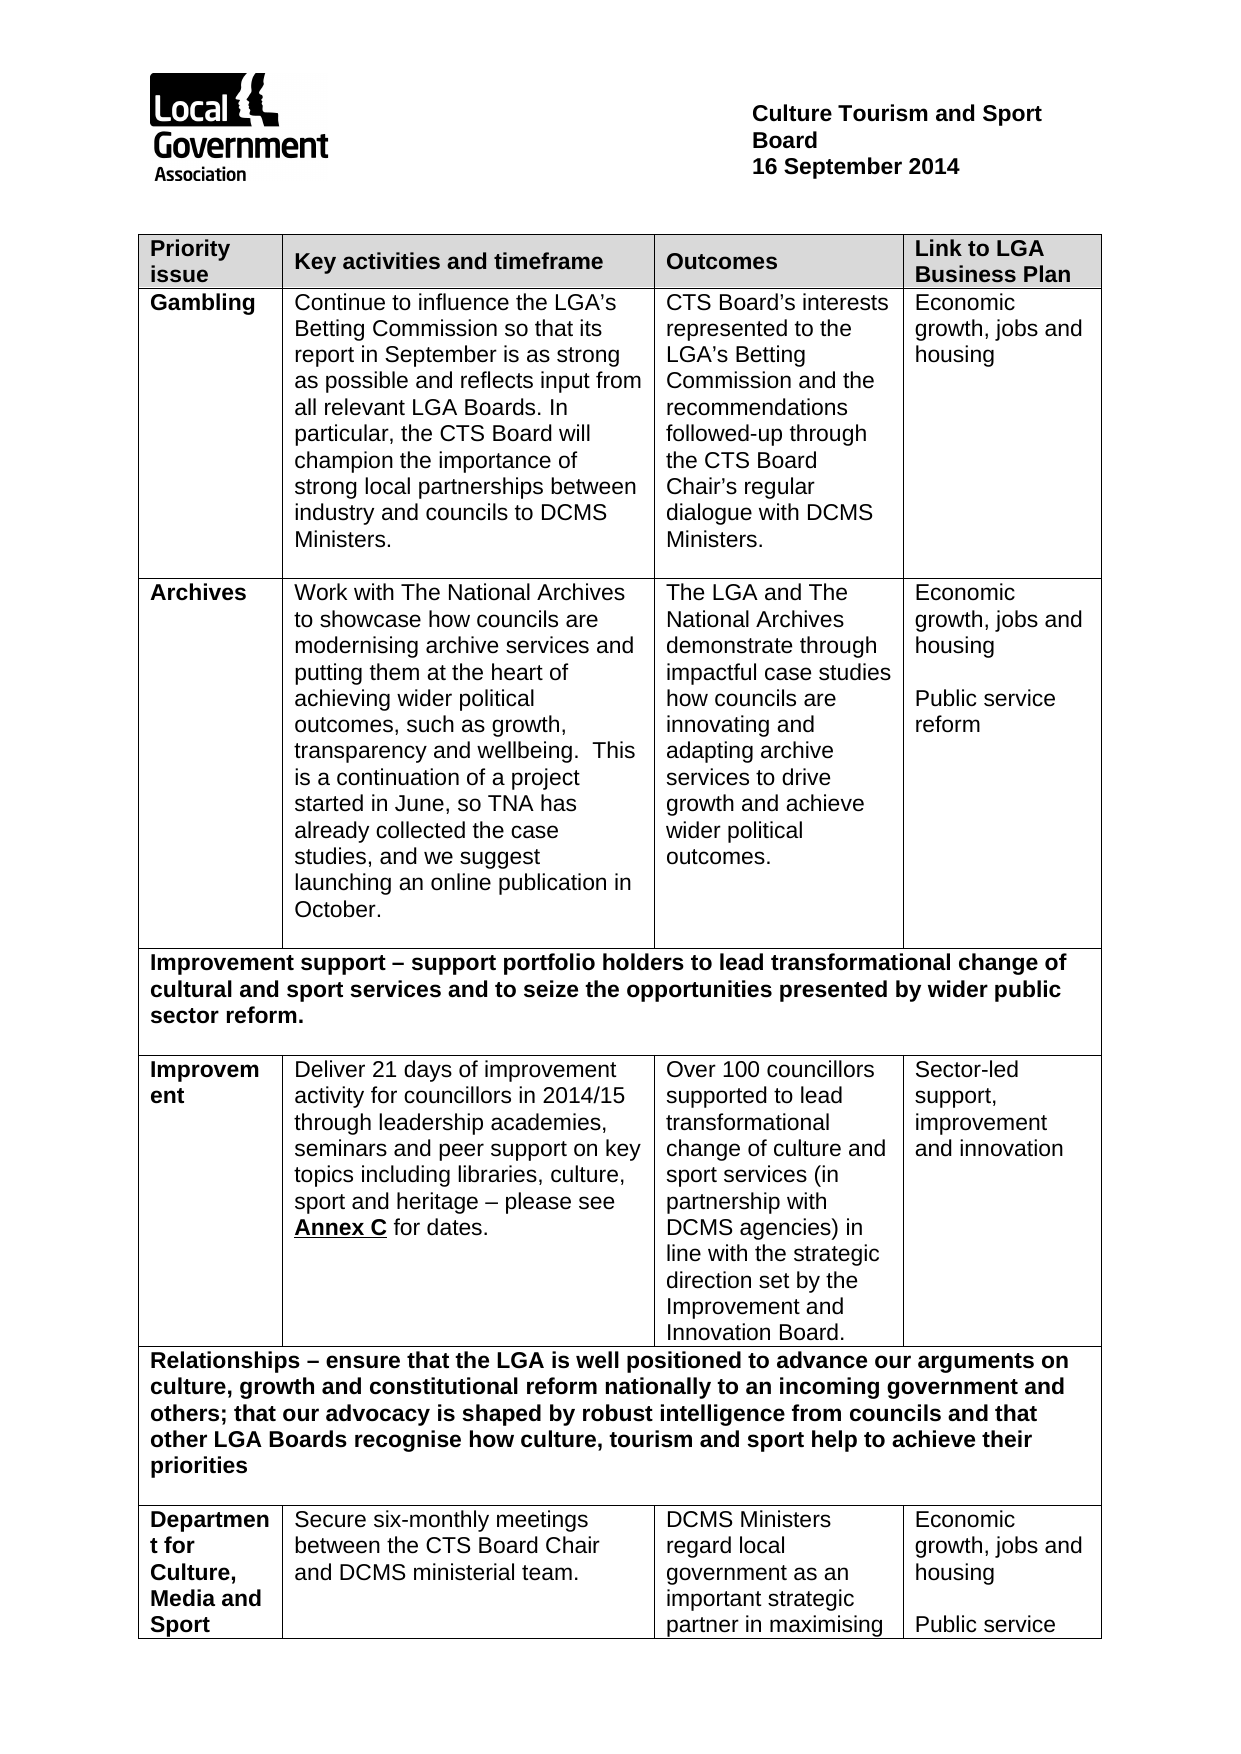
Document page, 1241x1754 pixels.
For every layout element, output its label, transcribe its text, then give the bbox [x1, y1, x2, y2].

table_cell Improvement support – support portfolio holders to lead transformational change of cultural and sport services and to seize the opportunities presented by wider public sector reform. [139, 949, 1101, 1055]
table_cell Secure six-monthly meetings between the CTS Board Chair and DCMS ministerial team. [283, 1506, 654, 1638]
table_cell Over 100 councillors supported to lead transformational change of culture and sport services (in partnership with DCMS agencies) in line with the strategic direction set by the Improvement and Innovation Board. [655, 1056, 903, 1346]
table_cell The LGA and The National Archives demonstrate through impactful case studies how councils are innovating and adapting archive services to drive growth and achieve wider political outcomes. [655, 579, 903, 948]
table_cell Department for Culture, Media and Sport (DCMS) [139, 1506, 282, 1638]
table_cell Economic growth, jobs and housing Public service reform [904, 1506, 1101, 1638]
table_header Link to LGA Business Plan [904, 235, 1101, 287]
table_cell CTS Board’s interests represented to the LGA’s Betting Commission and the recommendations followed-up through the CTS Board Chair’s regular dialogue with DCMS Ministers. [655, 289, 903, 578]
picture [150, 73, 329, 181]
table_cell Work with The National Archives to showcase how councils are modernising archive services and putting them at the heart of achieving wider political outcomes, such as growth, transparency and wellbeing. This is a continuation of a project started in June, so TNA has already collected the case studies, and we suggest launching an online publication in October. [283, 579, 654, 948]
table_cell Economic growth, jobs and housing Public service reform [904, 579, 1101, 948]
table_header Key activities and timeframe [283, 235, 654, 287]
table_cell Economic growth, jobs and housing [904, 289, 1101, 578]
table_cell Continue to influence the LGA’s Betting Commission so that its report in September is as strong as possible and reflects input from all relevant LGA Boards. In particular, the CTS Board will champion the importance of strong local partnerships between industry and councils to DCMS Ministers. [283, 289, 654, 578]
table_cell Improvement [139, 1056, 282, 1346]
table_header Outcomes [655, 235, 903, 287]
table_cell Archives [139, 579, 282, 948]
table_header Priority issue [139, 235, 282, 287]
table_cell Relationships – ensure that the LGA is well positioned to advance our arguments on culture, growth and constitutional reform nationally to an incoming government and others; that our advocacy is shaped by robust intelligence from councils and that other LGA Boards recognise how culture, tourism and sport help to achieve their priorities [139, 1347, 1101, 1505]
table_cell Deliver 21 days of improvement activity for councillors in 2014/15 through leadership academies, seminars and peer support on key topics including libraries, culture, sport and heritage – please see Annex C for dates. [283, 1056, 654, 1346]
table_cell Gambling [139, 289, 282, 578]
table_cell Sector-led support, improvement and innovation [904, 1056, 1101, 1346]
